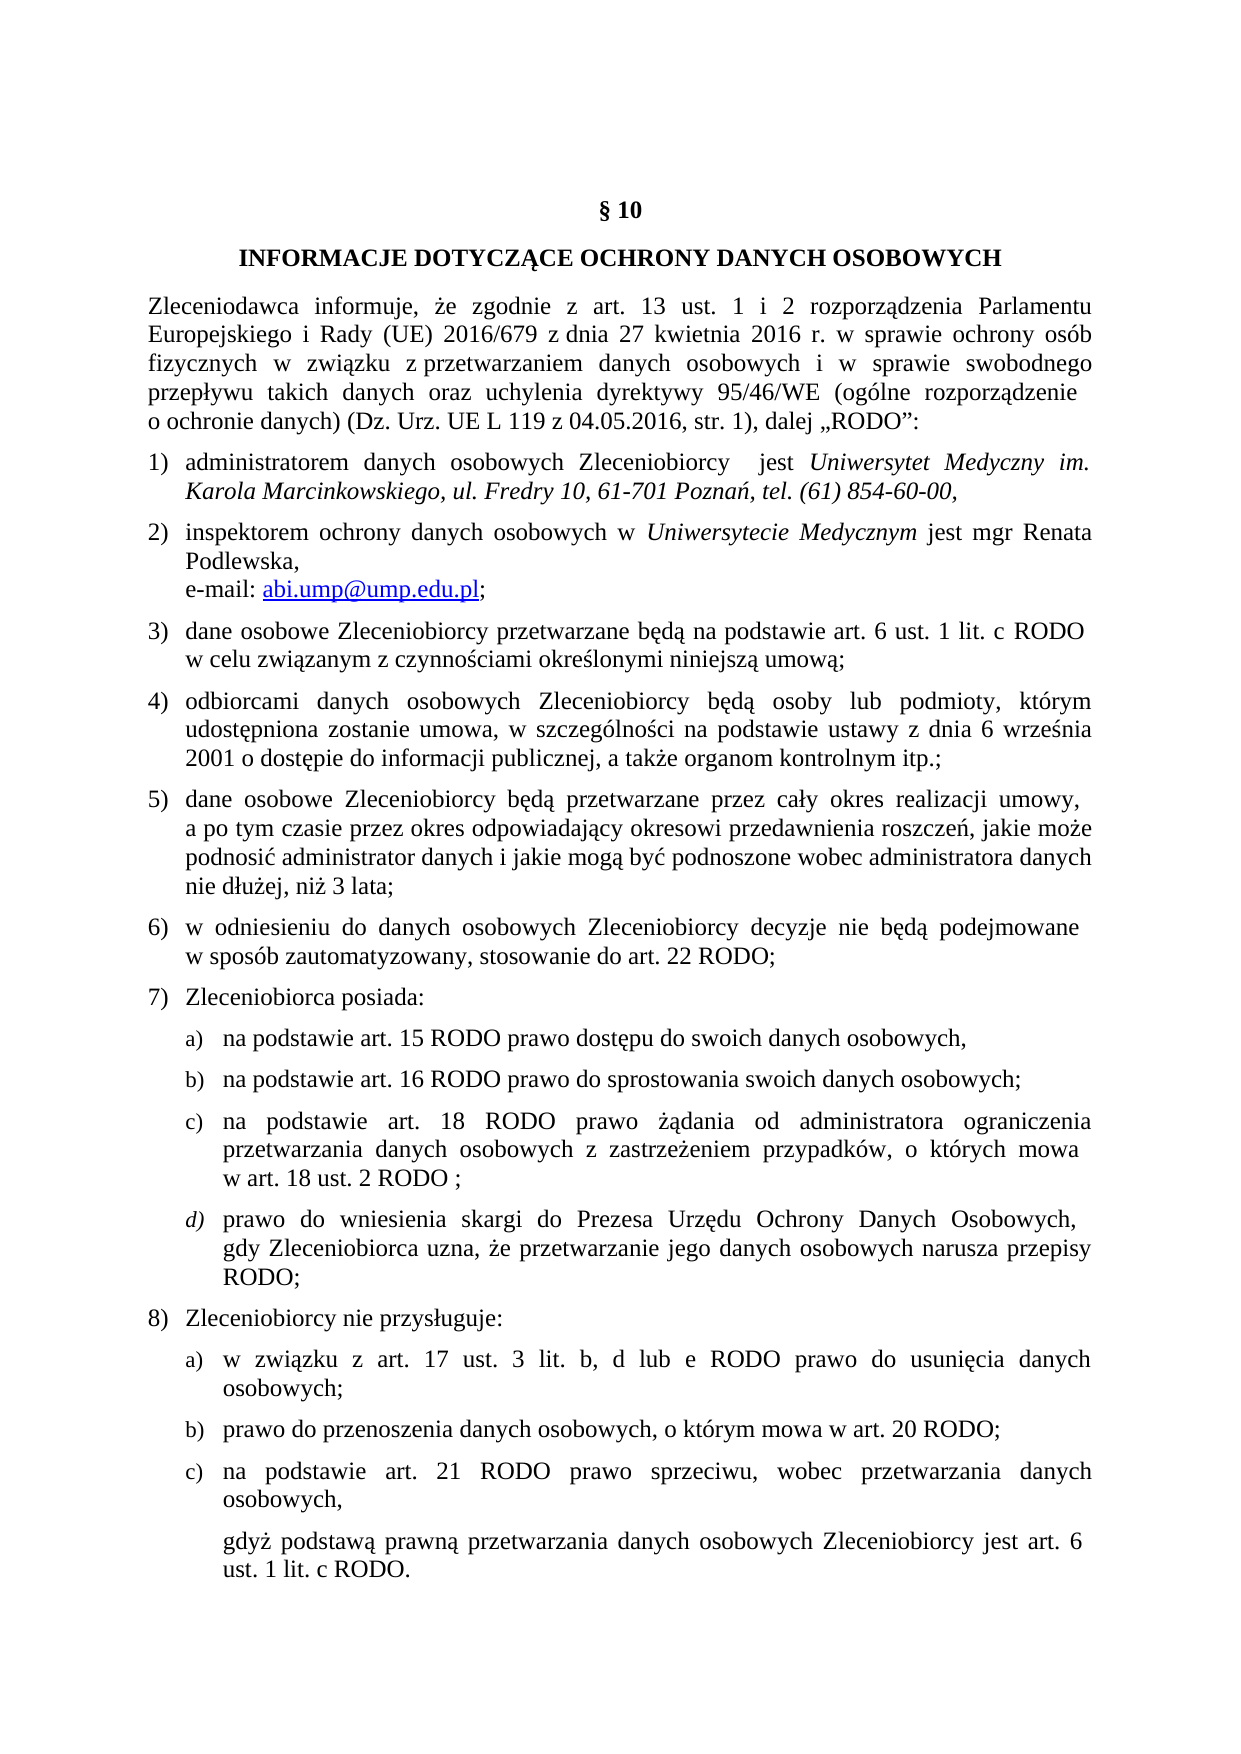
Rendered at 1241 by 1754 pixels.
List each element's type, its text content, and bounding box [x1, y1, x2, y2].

text Zleceniodawca informuje, że zgodnie z art. 13 ust. 1 i 2 rozporządzenia Parlamentu Europejskiego i Rady (UE) 2016/679 z dnia 27 kwietnia 2016 r. w sprawie ochrony osób fizycznych w związku z przetwarzaniem danych osobowych i w sprawie swobodnego przepływu takich danych oraz uchylenia dyrektywy 95/46/WE (ogólne rozporządzenie o ochronie danych) (Dz. Urz. UE L 119 z 04.05.2016, str. 1), dalej „RODO”: [148, 291, 1093, 434]
list administratorem danych osobowych Zleceniobiorcy jest Uniwersytet Medyczny im. Karola Marcinkowskiego, ul. Fredry 10, 61-701 Poznań, tel. (61) 854-60-00, [148, 447, 1093, 504]
list na podstawie art. 21 RODO prawo sprzeciwu, wobec przetwarzania danych osobowych, [185, 1456, 1093, 1513]
list na podstawie art. 16 RODO prawo do sprostowania swoich danych osobowych; [185, 1064, 1093, 1093]
list Zleceniobiorcy nie przysługuje: [148, 1303, 1093, 1332]
list Zleceniobiorca posiada: [148, 982, 1093, 1011]
text INFORMACJE DOTYCZĄCE OCHRONY DANYCH OSOBOWYCH [148, 243, 1093, 272]
list odbiorcami danych osobowych Zleceniobiorcy będą osoby lub podmioty, którym udostępniona zostanie umowa, w szczególności na podstawie ustawy z dnia 6 września 2001 o dostępie do informacji publicznej, a także organom kontrolnym itp.; [148, 686, 1093, 772]
list prawo do wniesienia skargi do Prezesa Urzędu Ochrony Danych Osobowych, gdy Zleceniobiorca uzna, że przetwarzanie jego danych osobowych narusza przepisy RODO; [185, 1204, 1093, 1291]
list prawo do przenoszenia danych osobowych, o którym mowa w art. 20 RODO; [185, 1414, 1093, 1443]
list w odniesieniu do danych osobowych Zleceniobiorcy decyzje nie będą podejmowane w sposób zautomatyzowany, stosowanie do art. 22 RODO; [148, 912, 1093, 969]
list w związku z art. 17 ust. 3 lit. b, d lub e RODO prawo do usunięcia danych osobowych; [185, 1344, 1093, 1402]
text § 10 [148, 195, 1093, 224]
list dane osobowe Zleceniobiorcy będą przetwarzane przez cały okres realizacji umowy, a po tym czasie przez okres odpowiadający okresowi przedawnienia roszczeń, jakie może podnosić administrator danych i jakie mogą być podnoszone wobec administratora danych nie dłużej, niż 3 lata; [148, 784, 1093, 899]
list dane osobowe Zleceniobiorcy przetwarzane będą na podstawie art. 6 ust. 1 lit. c RODO w celu związanym z czynnościami określonymi niniejszą umową; [148, 616, 1093, 673]
list na podstawie art. 18 RODO prawo żądania od administratora ograniczenia przetwarzania danych osobowych z zastrzeżeniem przypadków, o których mowa w art. 18 ust. 2 RODO ; [185, 1106, 1093, 1192]
list inspektorem ochrony danych osobowych w Uniwersytecie Medycznym jest mgr Renata Podlewska, e-mail: abi.ump@ump.edu.pl; [148, 517, 1093, 603]
list na podstawie art. 15 RODO prawo dostępu do swoich danych osobowych, [185, 1023, 1093, 1052]
text gdyż podstawą prawną przetwarzania danych osobowych Zleceniobiorcy jest art. 6 ust. 1 lit. c RODO. [223, 1526, 1093, 1583]
